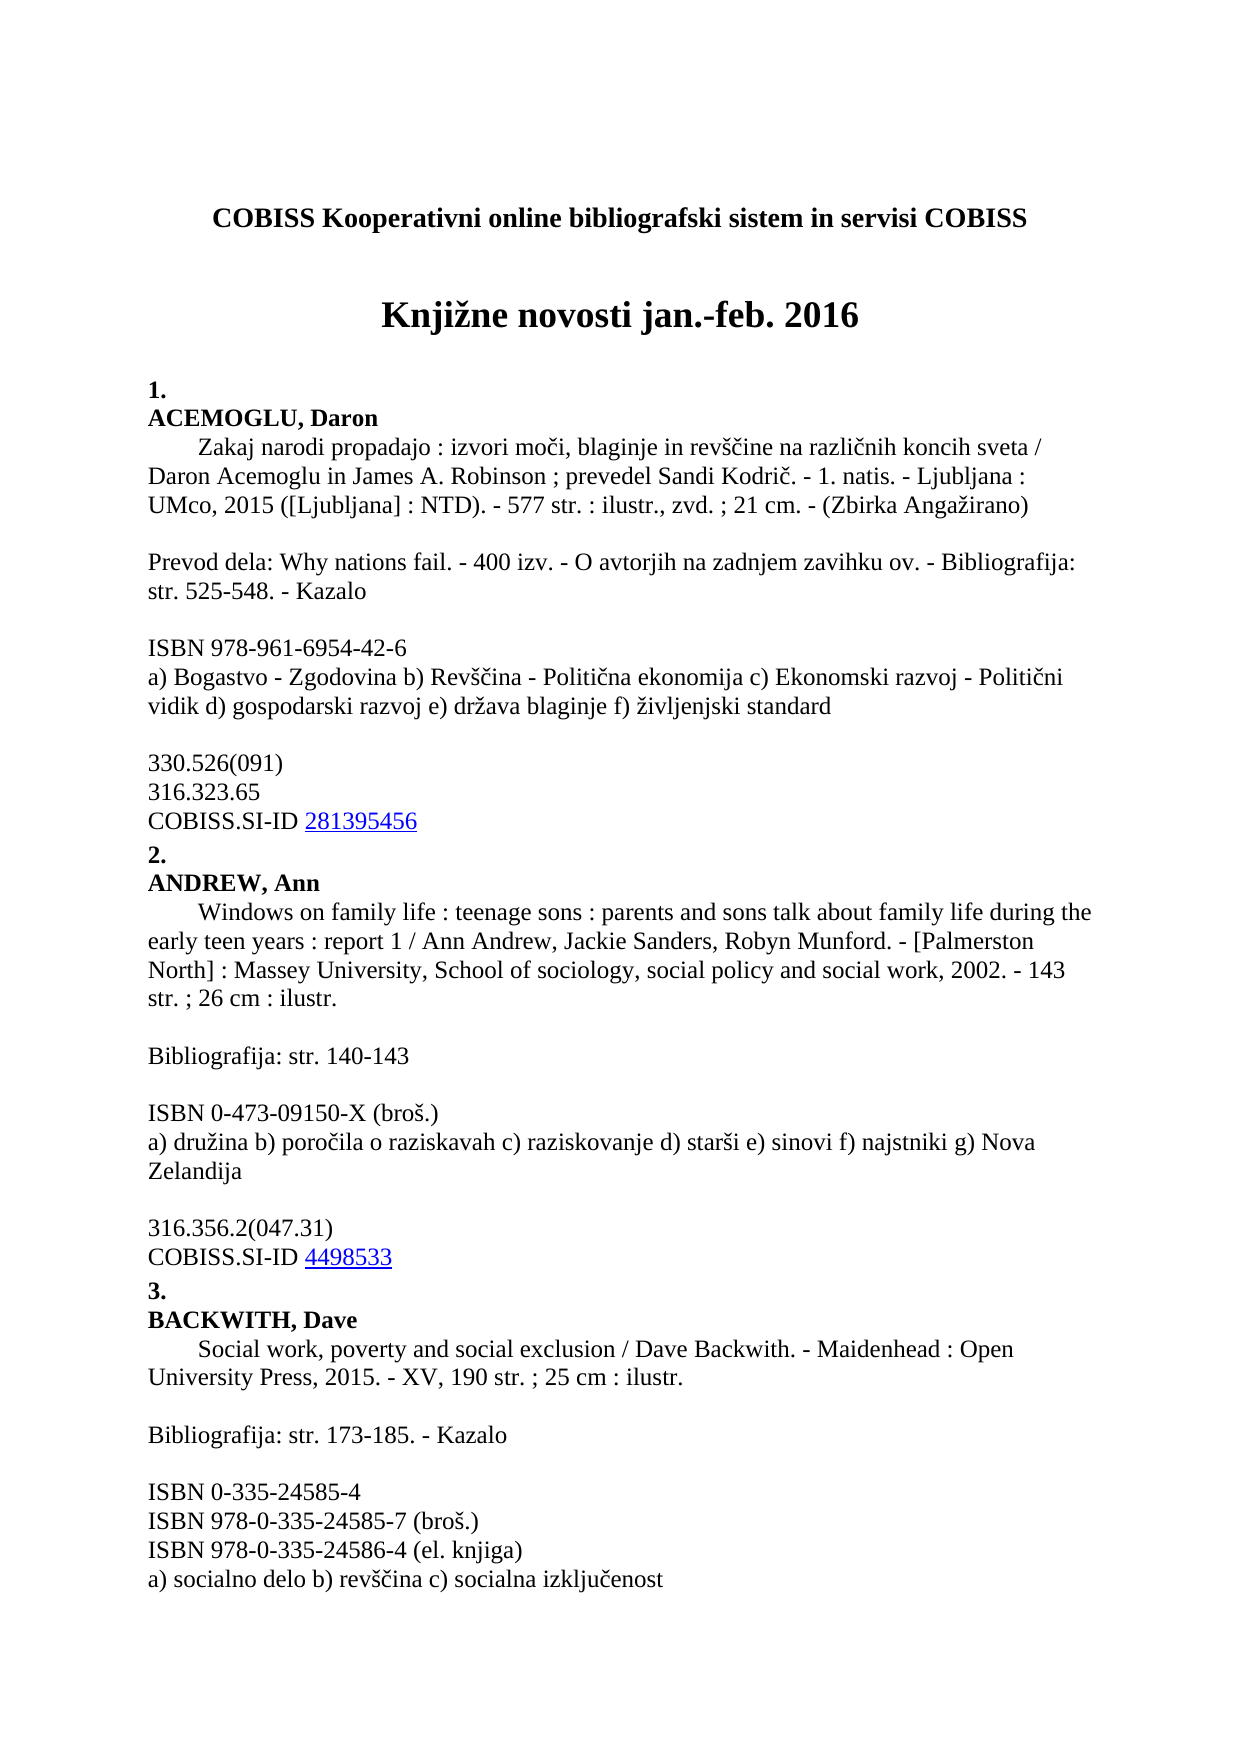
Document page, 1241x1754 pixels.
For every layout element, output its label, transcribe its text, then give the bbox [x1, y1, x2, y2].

subtitle COBISS Kooperativni online bibliografski sistem in servisi COBISS [148, 201, 1093, 234]
text 1. ACEMOGLU, Daron Zakaj narodi propadajo : izvori moči, blaginje in revščine na različnih koncih sveta / Daron Acemoglu in James A. Robinson ; prevedel Sandi Kodrič. - 1. natis. - Ljubljana : UMco, 2015 ([Ljubljana] : NTD). - 577 str. : ilustr., zvd. ; 21 cm. - (Zbirka Angažirano) Prevod dela: Why nations fail. - 400 izv. - O avtorjih na zadnjem zavihku ov. - Bibliografija: str. 525-548. - Kazalo ISBN 978-961-6954-42-6 a) Bogastvo - Zgodovina b) Revščina - Politična ekonomija c) Ekonomski razvoj - Politični vidik d) gospodarski razvoj e) država blaginje f) življenjski standard 330.526(091) 316.323.65 COBISS.SI-ID 281395456 [148, 375, 1093, 835]
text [148, 1276, 1093, 1592]
subtitle Knjižne novosti jan.-feb. 2016 [148, 293, 1093, 336]
text 2. ANDREW, Ann Windows on family life : teenage sons : parents and sons talk about family life during the early teen years : report 1 / Ann Andrew, Jackie Sanders, Robyn Munford. - [Palmerston North] : Massey University, School of sociology, social policy and social work, 2002. - 143 str. ; 26 cm : ilustr. Bibliografija: str. 140-143 ISBN 0-473-09150-X (broš.) a) družina b) poročila o raziskavah c) raziskovanje d) starši e) sinovi f) najstniki g) Nova Zelandija 316.356.2(047.31) COBISS.SI-ID 4498533 [148, 840, 1093, 1271]
